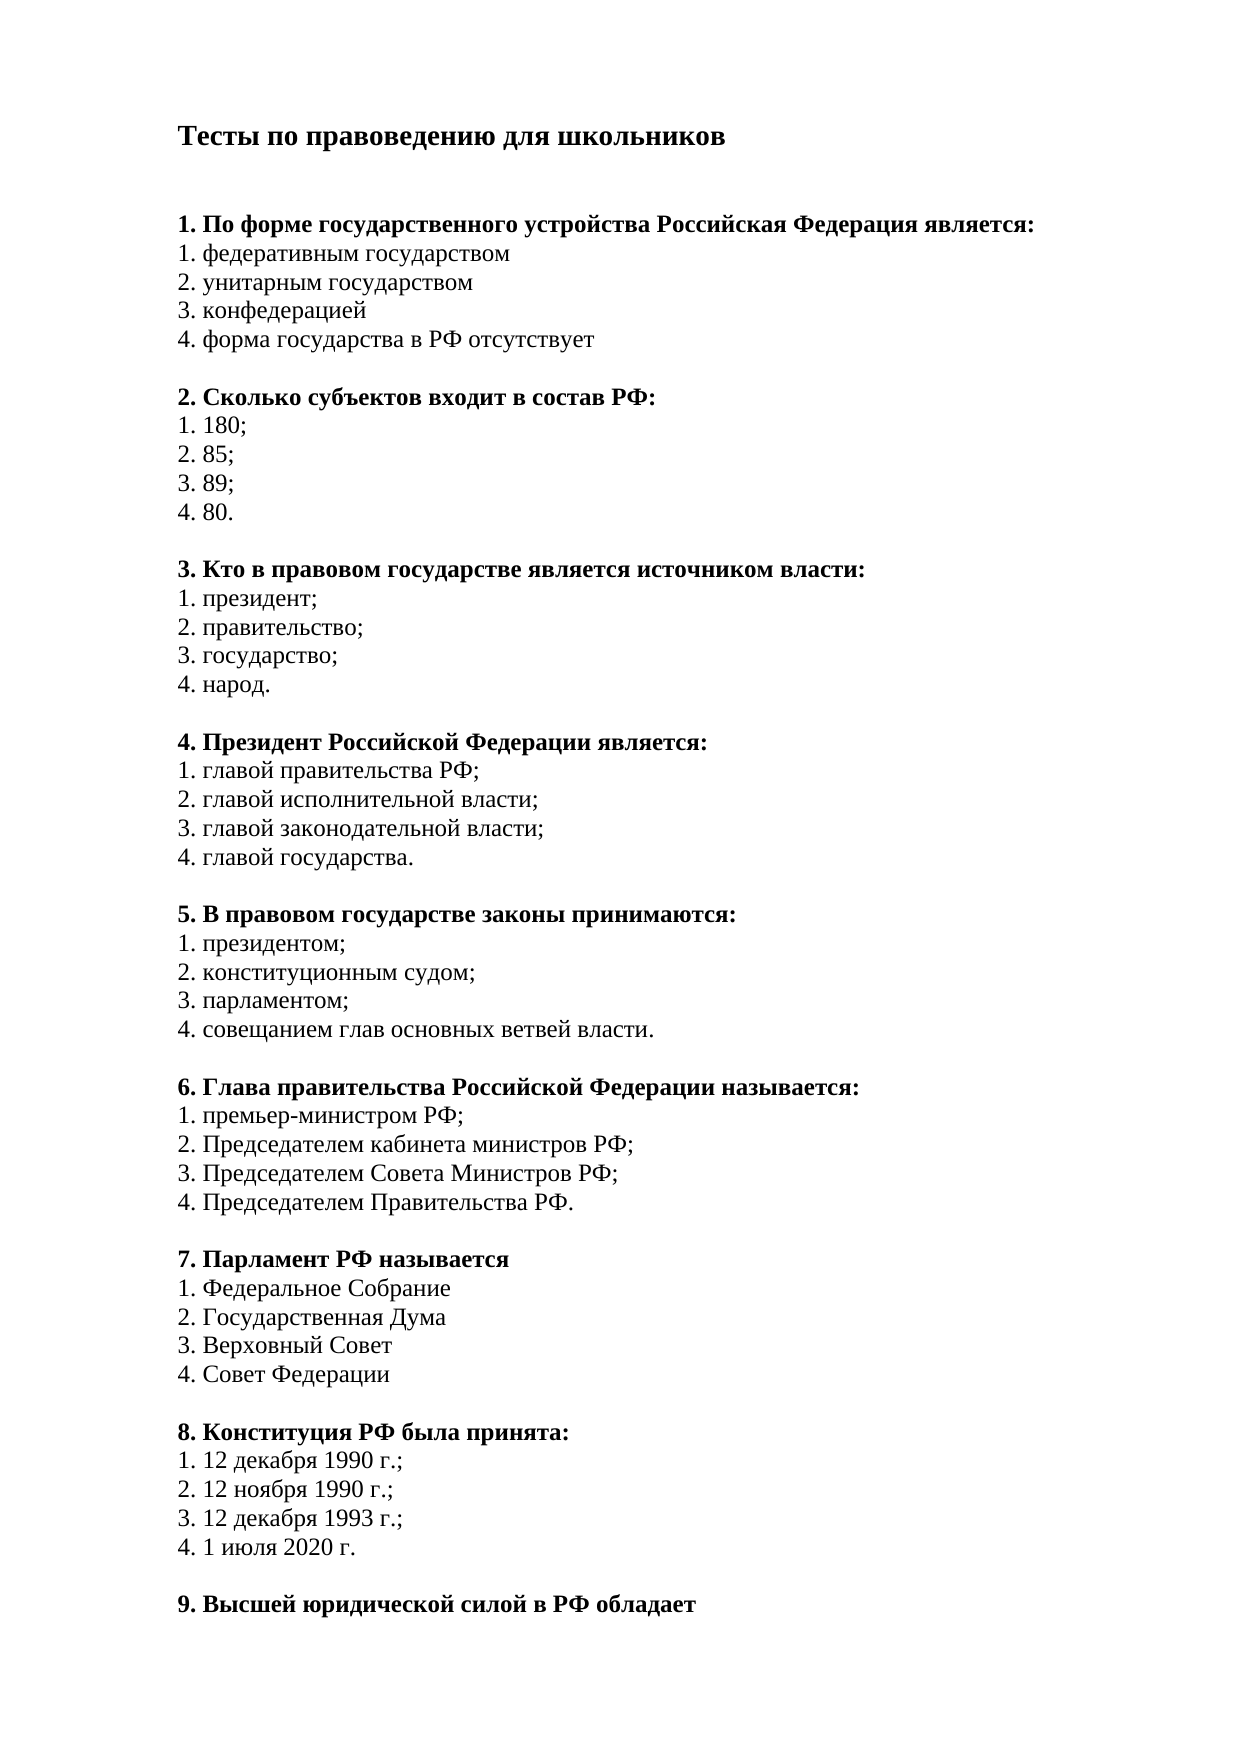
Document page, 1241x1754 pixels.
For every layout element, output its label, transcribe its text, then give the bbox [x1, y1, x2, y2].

text 4. 80. [177, 497, 1152, 525]
text 4. форма государства в РФ отсутствует [177, 324, 1152, 353]
text 6. Глава правительства Российской Федерации называется: [177, 1072, 1152, 1100]
text 7. Парламент РФ называется [177, 1244, 1152, 1273]
text 1. премьер-министром РФ; [177, 1100, 1152, 1129]
text 4. Председателем Правительства РФ. [177, 1187, 1152, 1215]
text 1. президент; [177, 583, 1152, 612]
text 1. главой правительства РФ; [177, 755, 1152, 784]
text 2. правительство; [177, 612, 1152, 640]
text 2. 12 ноября 1990 г.; [177, 1474, 1152, 1503]
text 9. Высшей юридической силой в РФ обладает [177, 1589, 1152, 1618]
text 3. 89; [177, 468, 1152, 497]
text 3. государство; [177, 640, 1152, 669]
text 3. Верховный Совет [177, 1330, 1152, 1359]
text 3. парламентом; [177, 985, 1152, 1014]
text 3. главой законодательной власти; [177, 813, 1152, 842]
text 1. По форме государственного устройства Российская Федерация является: [177, 209, 1152, 238]
text 4. народ. [177, 669, 1152, 698]
text 2. главой исполнительной власти; [177, 784, 1152, 813]
text 5. В правовом государстве законы принимаются: [177, 899, 1152, 928]
text Тесты по правоведению для школьников [177, 118, 1152, 152]
text 4. Совет Федерации [177, 1359, 1152, 1388]
text 3. 12 декабря 1993 г.; [177, 1503, 1152, 1532]
text 3. Председателем Совета Министров РФ; [177, 1158, 1152, 1187]
text 1. федеративным государством [177, 238, 1152, 267]
text 2. Сколько субъектов входит в состав РФ: [177, 382, 1152, 410]
text 4. совещанием глав основных ветвей власти. [177, 1014, 1152, 1043]
text 1. 12 декабря 1990 г.; [177, 1445, 1152, 1474]
text 2. 85; [177, 439, 1152, 468]
text 3. конфедерацией [177, 295, 1152, 324]
text 2. унитарным государством [177, 267, 1152, 295]
text 4. Президент Российской Федерации является: [177, 727, 1152, 755]
text 4. главой государства. [177, 842, 1152, 870]
text 2. Государственная Дума [177, 1302, 1152, 1330]
text 2. Председателем кабинета министров РФ; [177, 1129, 1152, 1158]
text 2. конституционным судом; [177, 957, 1152, 985]
text 1. Федеральное Собрание [177, 1273, 1152, 1302]
text 8. Конституция РФ была принята: [177, 1417, 1152, 1445]
text 1. президентом; [177, 928, 1152, 957]
text 1. 180; [177, 410, 1152, 439]
text 3. Кто в правовом государстве является источником власти: [177, 554, 1152, 583]
text 4. 1 июля 2020 г. [177, 1532, 1152, 1560]
